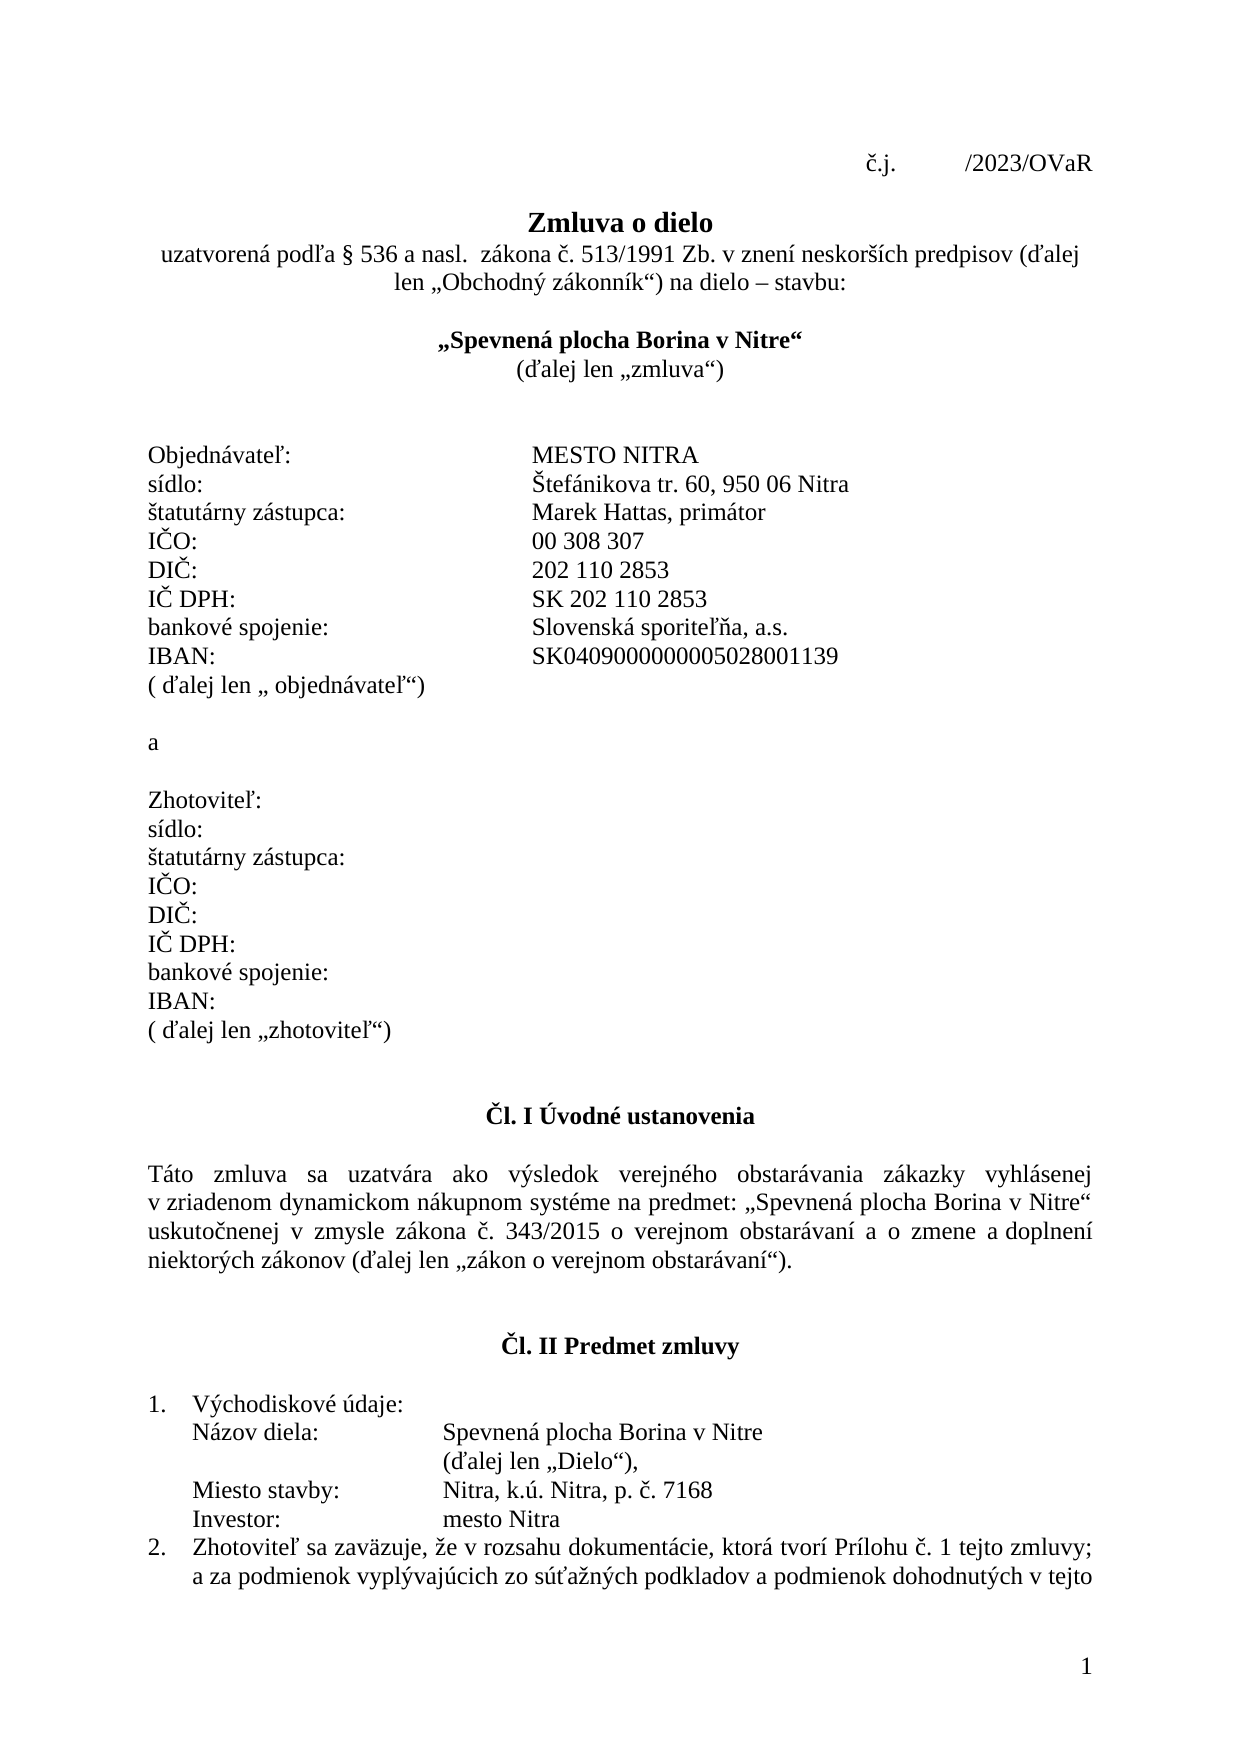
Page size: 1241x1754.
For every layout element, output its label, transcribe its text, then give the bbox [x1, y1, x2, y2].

text sídlo: [148, 814, 1093, 842]
text štatutárny zástupca: Marek Hattas, primátor [148, 497, 1093, 526]
text bankové spojenie: [148, 957, 1093, 986]
text sídlo: Štefánikova tr. 60, 950 06 Nitra [148, 469, 1093, 497]
text „Spevnená plocha Borina v Nitre“ [148, 325, 1093, 354]
text Objednávateľ: MESTO NITRA [148, 440, 1093, 469]
text IČO: 00 308 307 [148, 526, 1093, 555]
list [148, 1532, 1093, 1590]
text IČO: [148, 871, 1093, 900]
text IBAN: SK0409000000005028001139 [148, 641, 1093, 670]
text Investor: mesto Nitra [192, 1504, 1093, 1532]
text Táto zmluva sa uzatvára ako výsledok verejného obstarávania zákazky vyhlásenej v zriadenom dynamickom nákupnom systéme na predmet: „Spevnená plocha Borina v Nitre“ uskutočnenej v zmysle zákona č. 343/2015 o verejnom obstarávaní a o zmene a doplnení niektorých zákonov (ďalej len „zákon o verejnom obstarávaní“). [148, 1159, 1093, 1274]
text štatutárny zástupca: [148, 842, 1093, 871]
text ( ďalej len „ objednávateľ“) [148, 670, 1093, 699]
text a [148, 727, 1093, 756]
text Miesto stavby: Nitra, k.ú. Nitra, p. č. 7168 [192, 1475, 1093, 1504]
text č.j. /2023/OVaR [148, 148, 1093, 176]
text IBAN: [148, 986, 1093, 1015]
text ( ďalej len „zhotoviteľ“) [148, 1015, 1093, 1044]
text (ďalej len „zmluva“) [148, 354, 1093, 382]
text (ďalej len „Dielo“), [443, 1446, 1093, 1475]
text Zmluva o dielo [148, 205, 1093, 239]
text IČ DPH: [148, 929, 1093, 957]
text Zhotoviteľ: [148, 785, 1093, 814]
text DIČ: [148, 900, 1093, 929]
text uzatvorená podľa § 536 a nasl. zákona č. 513/1991 Zb. v znení neskorších predpisov (ďalej len „Obchodný zákonník“) na dielo – stavbu: [148, 239, 1093, 296]
text Čl. I Úvodné ustanovenia [148, 1101, 1093, 1130]
text Čl. II Predmet zmluvy [148, 1331, 1093, 1360]
text bankové spojenie: Slovenská sporiteľňa, a.s. [148, 612, 1093, 641]
text IČ DPH: SK 202 110 2853 [148, 584, 1093, 612]
text DIČ: 202 110 2853 [148, 555, 1093, 584]
list Východiskové údaje: [148, 1389, 1093, 1417]
text Názov diela: Spevnená plocha Borina v Nitre [192, 1417, 1093, 1446]
